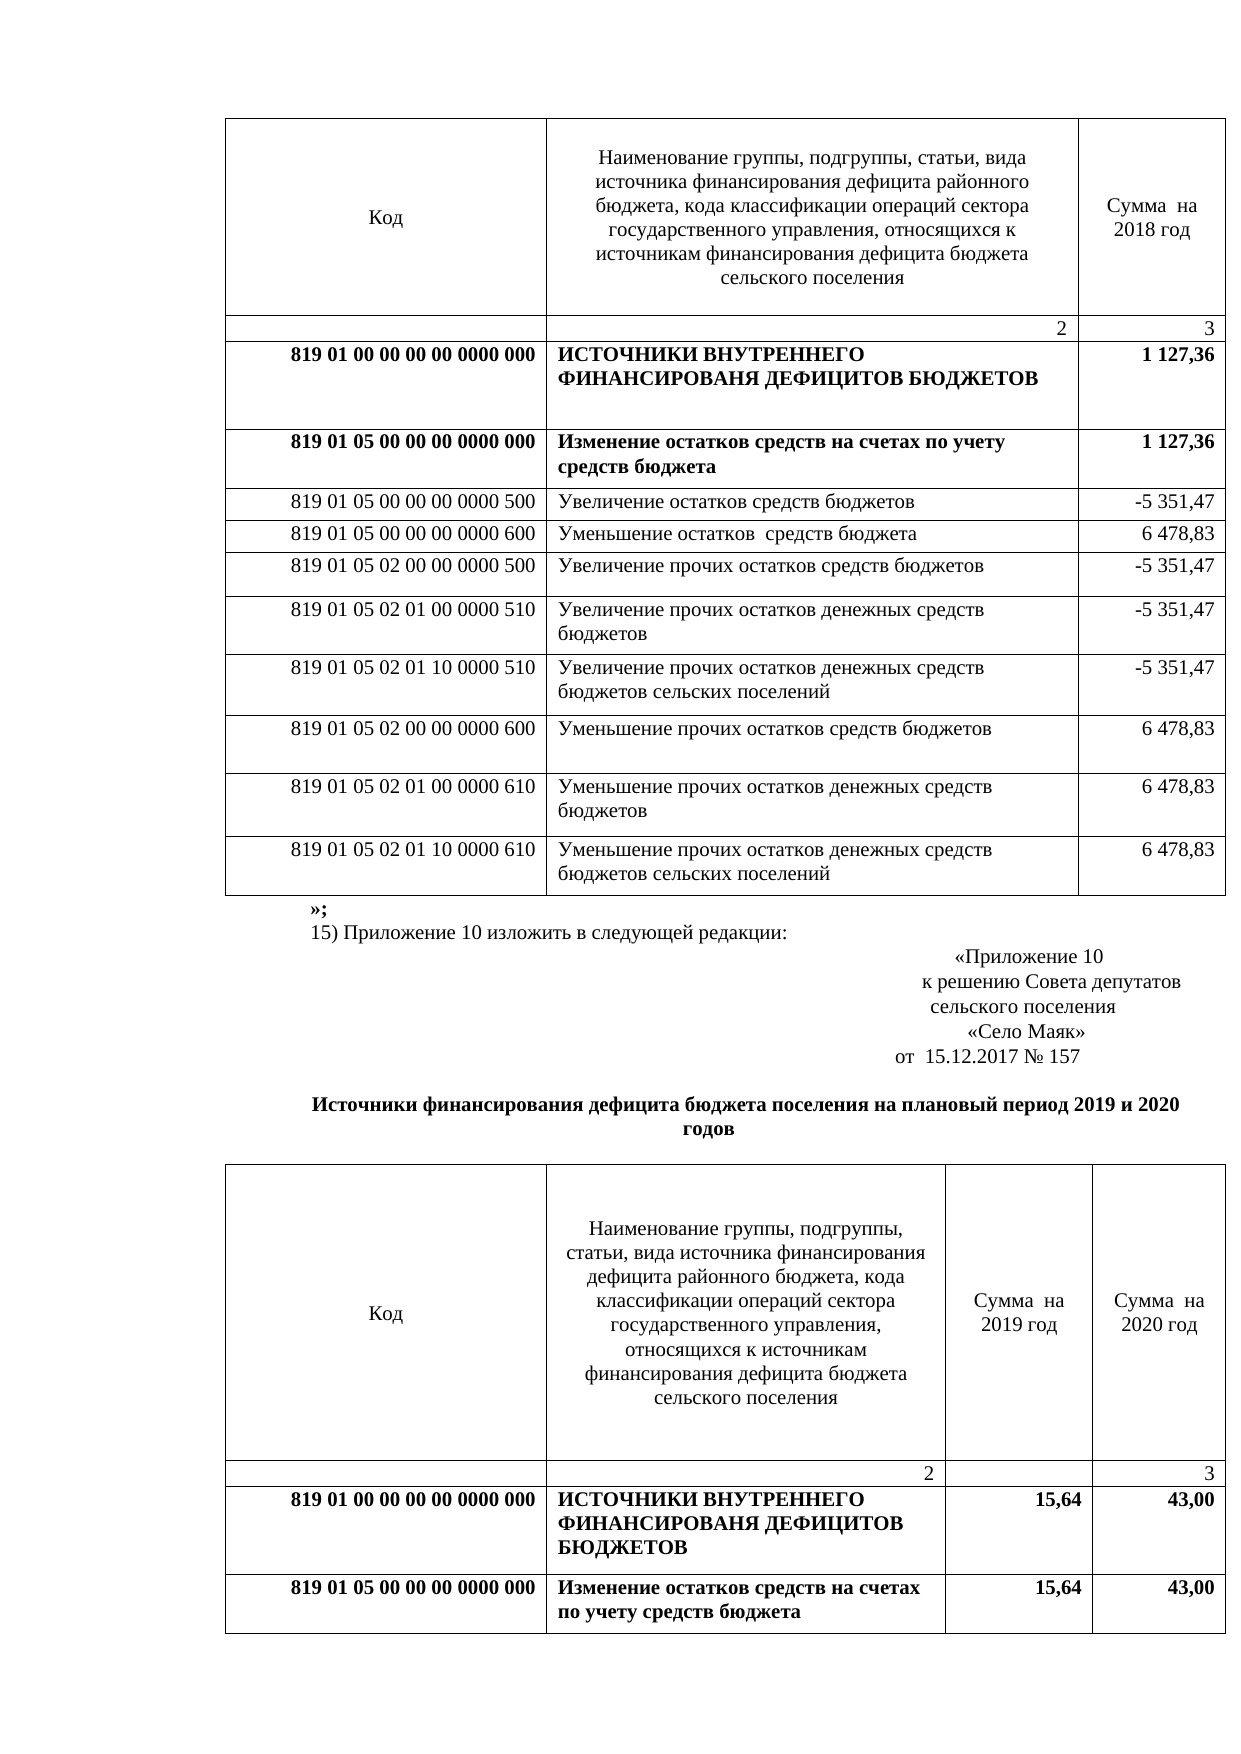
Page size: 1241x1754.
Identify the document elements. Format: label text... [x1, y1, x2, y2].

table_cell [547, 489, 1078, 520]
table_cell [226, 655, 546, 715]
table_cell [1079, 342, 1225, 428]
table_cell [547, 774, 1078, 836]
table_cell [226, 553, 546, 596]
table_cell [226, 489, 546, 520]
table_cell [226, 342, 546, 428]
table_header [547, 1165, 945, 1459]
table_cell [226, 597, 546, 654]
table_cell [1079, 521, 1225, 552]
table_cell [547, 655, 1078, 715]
text Источники финансирования дефицита бюджета поселения на плановый период 2019 и 2020 годов [236, 1092, 1181, 1140]
text »; [236, 896, 1181, 920]
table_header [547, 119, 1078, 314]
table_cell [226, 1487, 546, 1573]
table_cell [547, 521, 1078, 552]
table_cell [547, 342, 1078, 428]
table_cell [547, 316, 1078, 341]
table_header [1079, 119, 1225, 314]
text «Село Маяк» [824, 1019, 1181, 1044]
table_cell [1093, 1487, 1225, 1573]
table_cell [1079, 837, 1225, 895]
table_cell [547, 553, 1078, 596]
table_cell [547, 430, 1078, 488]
text сельского поселения [824, 994, 1181, 1019]
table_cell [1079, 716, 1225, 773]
text к решению Совета депутатов [824, 969, 1181, 994]
text от 15.12.2017 № 157 [236, 1044, 1181, 1068]
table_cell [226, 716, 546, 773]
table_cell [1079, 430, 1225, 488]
text 15) Приложение 10 изложить в следующей редакции: [236, 920, 1181, 944]
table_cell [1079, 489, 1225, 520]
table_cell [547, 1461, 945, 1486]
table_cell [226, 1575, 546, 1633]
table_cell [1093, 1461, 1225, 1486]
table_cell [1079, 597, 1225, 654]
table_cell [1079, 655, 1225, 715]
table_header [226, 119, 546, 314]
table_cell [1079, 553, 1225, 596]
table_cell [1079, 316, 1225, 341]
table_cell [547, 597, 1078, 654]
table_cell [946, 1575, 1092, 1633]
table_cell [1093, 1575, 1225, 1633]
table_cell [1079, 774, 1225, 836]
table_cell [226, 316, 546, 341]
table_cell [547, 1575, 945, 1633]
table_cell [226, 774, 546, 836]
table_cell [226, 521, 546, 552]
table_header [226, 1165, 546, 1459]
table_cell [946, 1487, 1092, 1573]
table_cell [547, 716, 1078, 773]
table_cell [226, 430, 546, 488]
text «Приложение 10 [824, 944, 1181, 969]
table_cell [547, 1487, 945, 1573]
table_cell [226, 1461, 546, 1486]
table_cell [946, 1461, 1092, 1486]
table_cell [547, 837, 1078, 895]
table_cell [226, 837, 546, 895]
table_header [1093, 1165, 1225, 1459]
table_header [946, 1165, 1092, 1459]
